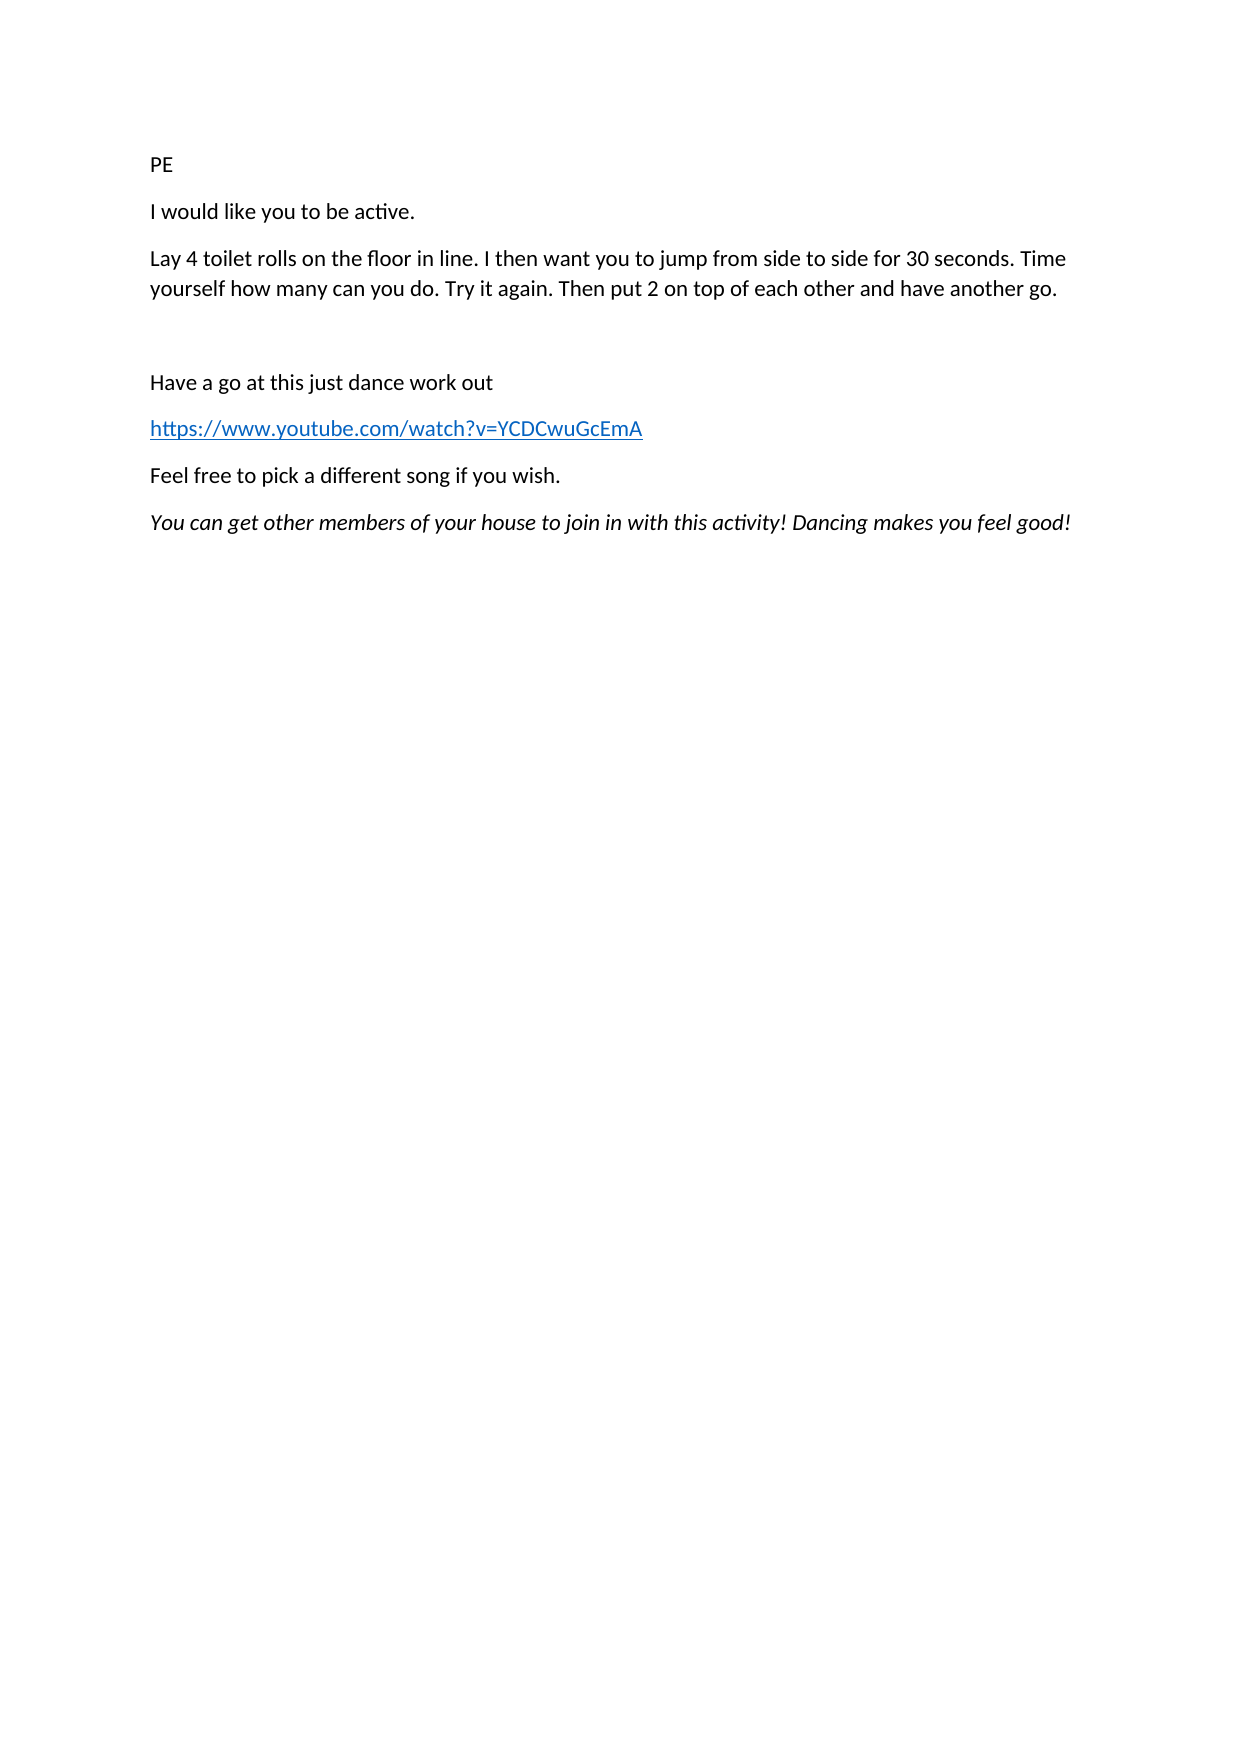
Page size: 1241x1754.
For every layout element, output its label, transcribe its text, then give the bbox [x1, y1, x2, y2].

text Lay 4 toilet rolls on the floor in line. I then want you to jump from side to side for 30 seconds. Time yourself how many can you do. Try it again. Then put 2 on top of each other and have another go. [150, 244, 1090, 302]
text I would like you to be active. [150, 197, 1090, 225]
text Have a go at this just dance work out [150, 368, 1090, 396]
text Feel free to pick a different song if you wish. [150, 461, 1090, 489]
text PE [150, 150, 1090, 178]
text https://www.youtube.com/watch?v=YCDCwuGcEmA [150, 414, 1090, 443]
text You can get other members of your house to join in with this activity! Dancing makes you feel good! [150, 508, 1090, 536]
